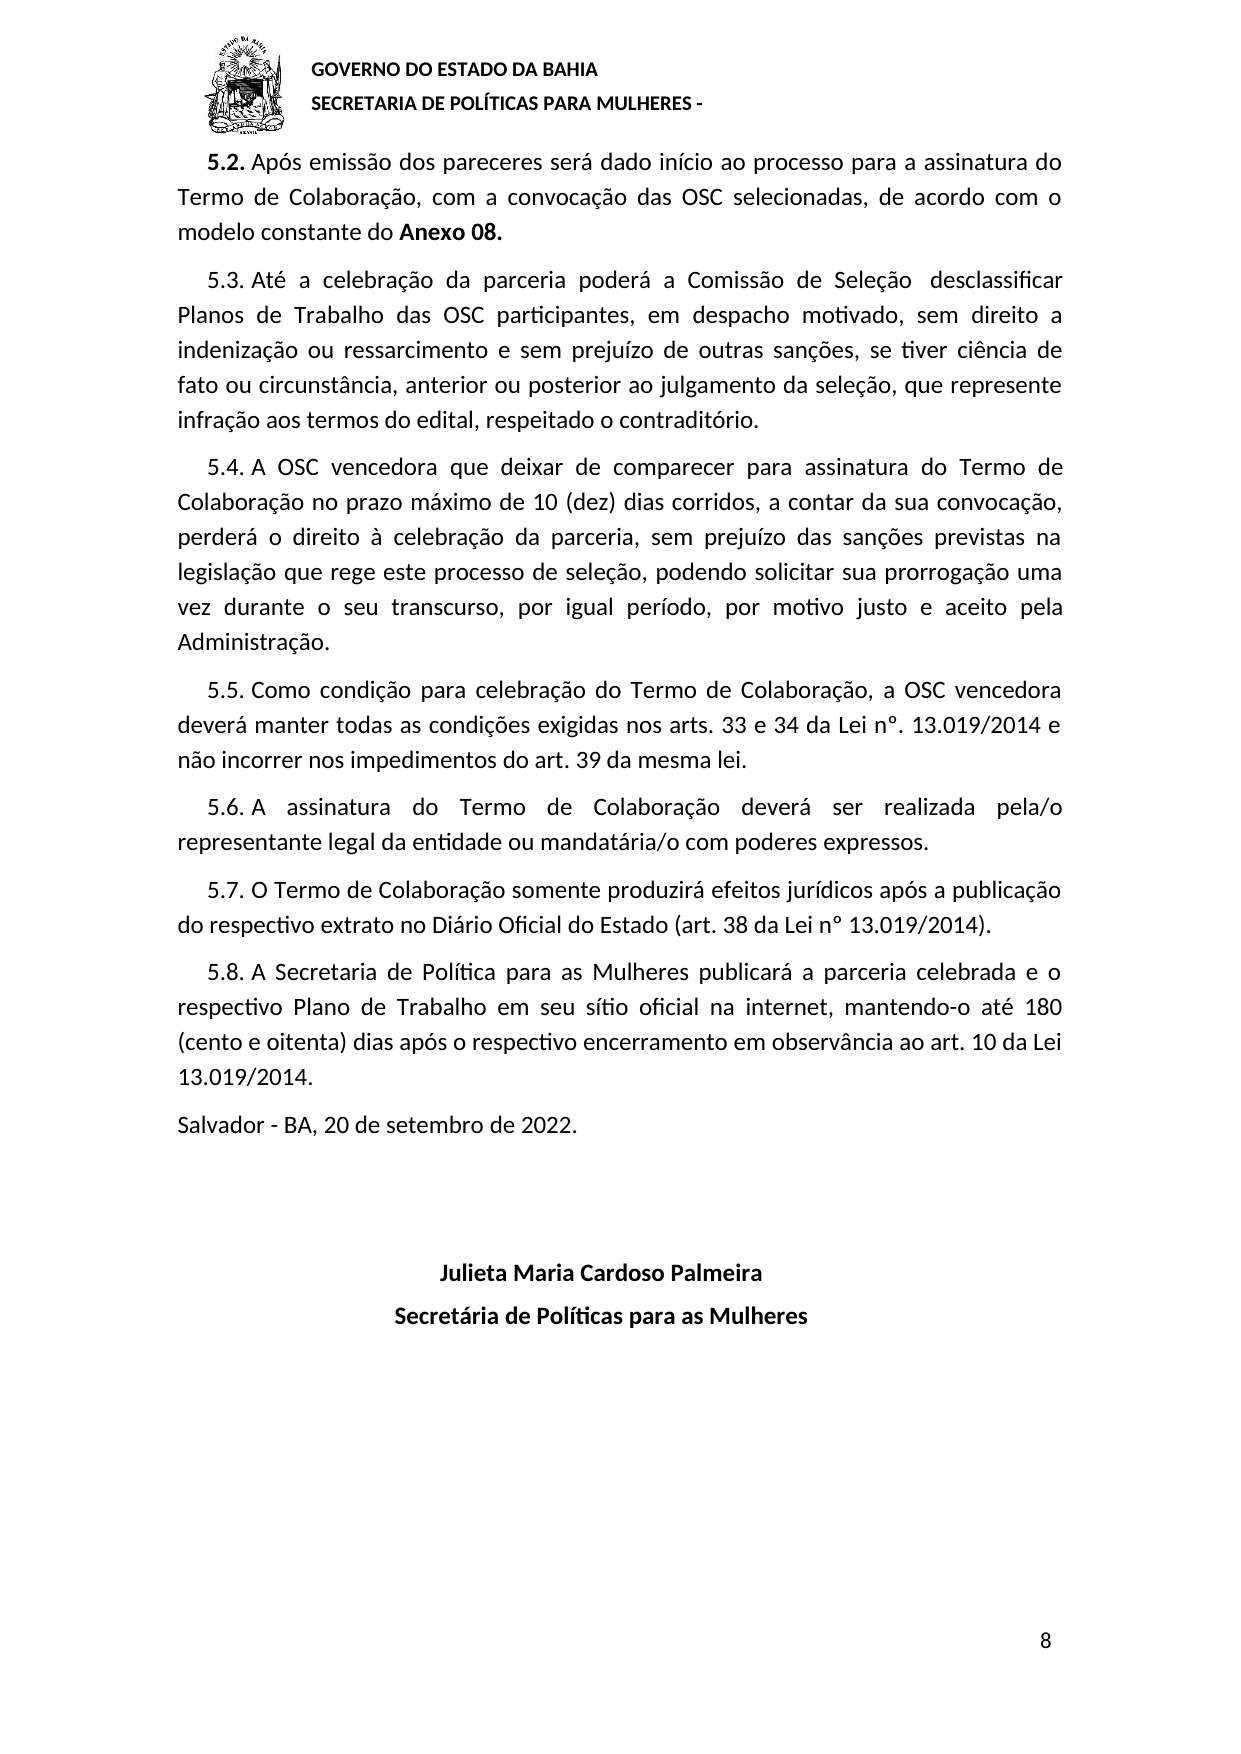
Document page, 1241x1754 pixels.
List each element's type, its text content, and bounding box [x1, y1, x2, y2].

list O Termo de Colaboração somente produzirá efeitos jurídicos após a publicação do respectivo extrato no Diário Oficial do Estado (art. 38 da Lei nº 13.019/2014). [177, 874, 1063, 939]
list Como condição para celebração do Termo de Colaboração, a OSC vencedora deverá manter todas as condições exigidas nos arts. 33 e 34 da Lei nº. 13.019/2014 e não incorrer nos impedimentos do art. 39 da mesma lei. [177, 674, 1063, 774]
list A OSC vencedora que deixar de comparecer para assinatura do Termo de Colaboração no prazo máximo de 10 (dez) dias corridos, a contar da sua convocação, perderá o direito à celebração da parceria, sem prejuízo das sanções previstas na legislação que rege este processo de seleção, podendo solicitar sua prorrogação uma vez durante o seu transcurso, por igual período, por motivo justo e aceito pela Administração. [177, 451, 1063, 656]
list Após emissão dos pareceres será dado início ao processo para a assinatura do Termo de Colaboração, com a convocação das OSC selecionadas, de acordo com o modelo constante do Anexo 08. [177, 146, 1063, 246]
list A Secretaria de Política para as Mulheres publicará a parceria celebrada e o respectivo Plano de Trabalho em seu sítio oficial na internet, mantendo-o até 180 (cento e oitenta) dias após o respectivo encerramento em observância ao art. 10 da Lei 13.019/2014. [177, 956, 1063, 1092]
text Salvador - BA, 20 de setembro de 2022. [177, 1109, 1134, 1139]
list Até a celebração da parceria poderá a Comissão de Seleção desclassificar Planos de Trabalho das OSC participantes, em despacho motivado, sem direito a indenização ou ressarcimento e sem prejuízo de outras sanções, se tiver ciência de fato ou circunstância, anterior ou posterior ao julgamento da seleção, que represente infração aos termos do edital, respeitado o contraditório. [177, 264, 1063, 434]
list A assinatura do Termo de Colaboração deverá ser realizada pela/o representante legal da entidade ou mandatária/o com poderes expressos. [177, 791, 1063, 857]
picture [202, 33, 285, 135]
subtitle Julieta Maria Cardoso Palmeira Secretária de Políticas para as Mulheres [394, 1257, 865, 1331]
